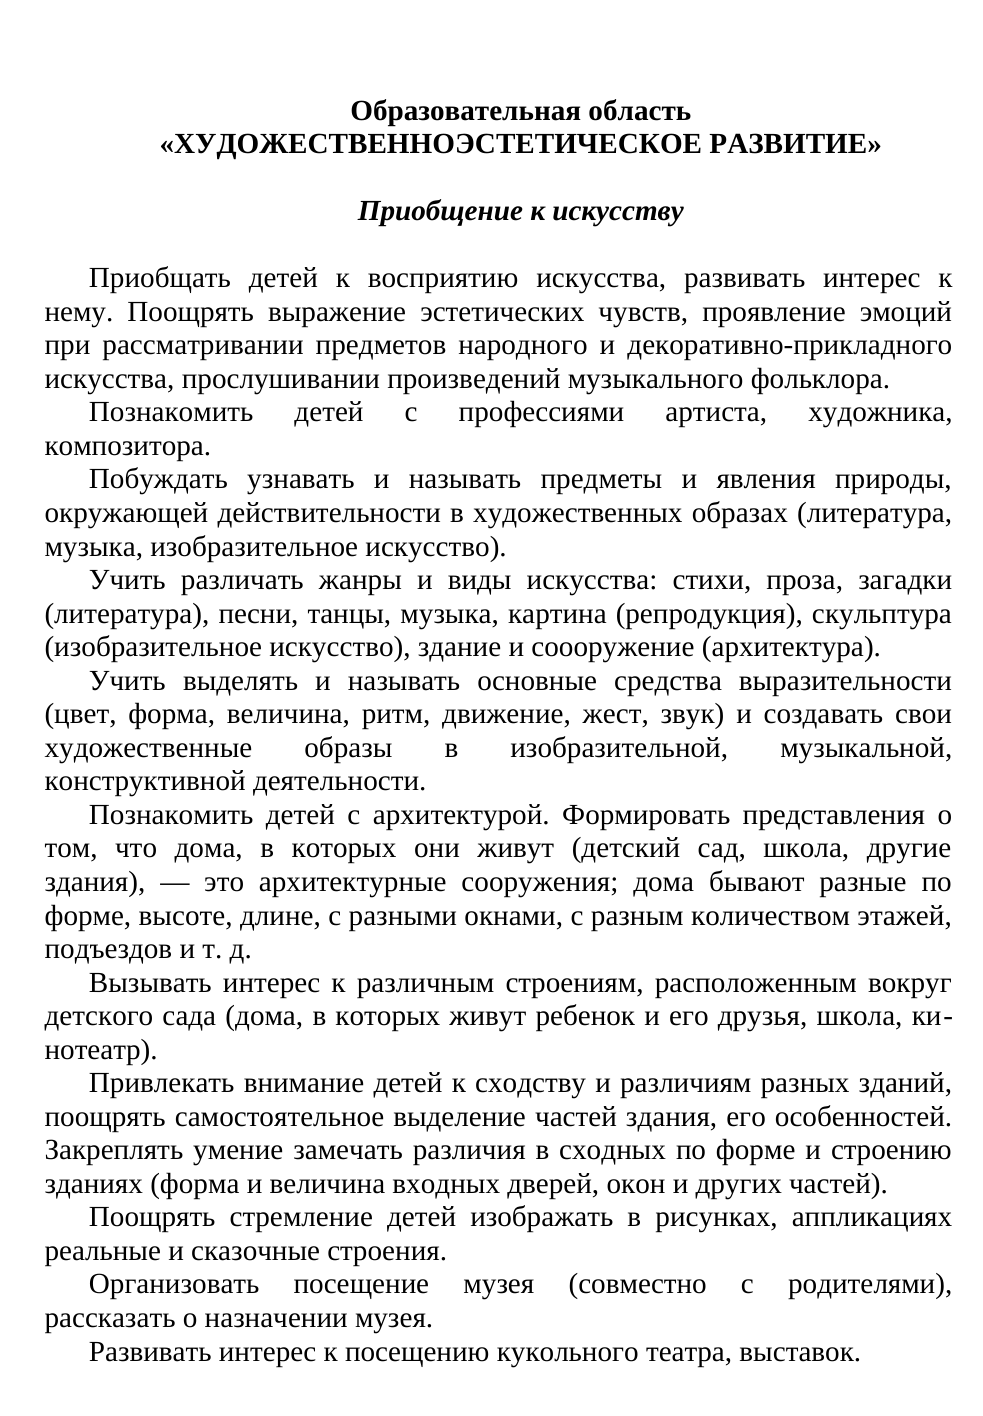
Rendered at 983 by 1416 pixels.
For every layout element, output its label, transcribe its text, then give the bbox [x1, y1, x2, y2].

text «ХУДОЖЕСТВЕННОЭСТЕТИЧЕСКОЕ РАЗВИТИЕ» [44, 126, 953, 160]
text Поощрять стремление детей изображать в рисунках, аппликациях реальные и сказочные строения. [44, 1199, 953, 1267]
text Приобщение к искусству [44, 193, 953, 227]
text Познакомить детей с архитектурой. Формировать представления о том, что дома, в которых они живут (детский сад, школа, другие здания), — это архитектурные сооружения; дома бывают разные по форме, высоте, длине, с разными окнами, с разным количеством этажей, подъездов и т. д. [44, 797, 953, 965]
text Вызывать интерес к различным строениям, расположенным вокруг детского сада (дома, в которых живут ребенок и его друзья, школа, кинотеатр). [44, 965, 953, 1065]
text Развивать интерес к посещению кукольного театра, выставок. [44, 1334, 953, 1367]
text Побуждать узнавать и называть предметы и явления природы, окружающей действительности в художественных образах (литература, музыка, изобразительное искусство). [44, 462, 953, 562]
text Организовать посещение музея (совместно с родителями), рассказать о назначении музея. [44, 1267, 953, 1334]
text Познакомить детей с профессиями артиста, художника, композитора. [44, 394, 953, 462]
text Привлекать внимание детей к сходству и различиям разных зданий, поощрять самостоятельное выделение частей здания, его особенностей. Закреплять умение замечать различия в сходных по форме и строению зданиях (форма и величина входных дверей, окон и других частей). [44, 1065, 953, 1199]
text Учить различать жанры и виды искусства: стихи, проза, загадки (литература), песни, танцы, музыка, картина (репродукция), скульптура (изобразительное искусство), здание и соооружение (архитектура). [44, 562, 953, 663]
text Учить выделять и называть основные средства выразительности (цвет, форма, величина, ритм, движение, жест, звук) и создавать свои художественные образы в изобразительной, музыкальной, конструктивной деятельности. [44, 663, 953, 797]
text Образовательная область [44, 93, 953, 126]
text Приобщать детей к восприятию искусства, развивать интерес к нему. Поощрять выражение эстетических чувств, проявление эмоций при рассматривании предметов народного и декоративно-прикладного искусства, прослушивании произведений музыкального фольклора. [44, 260, 953, 394]
